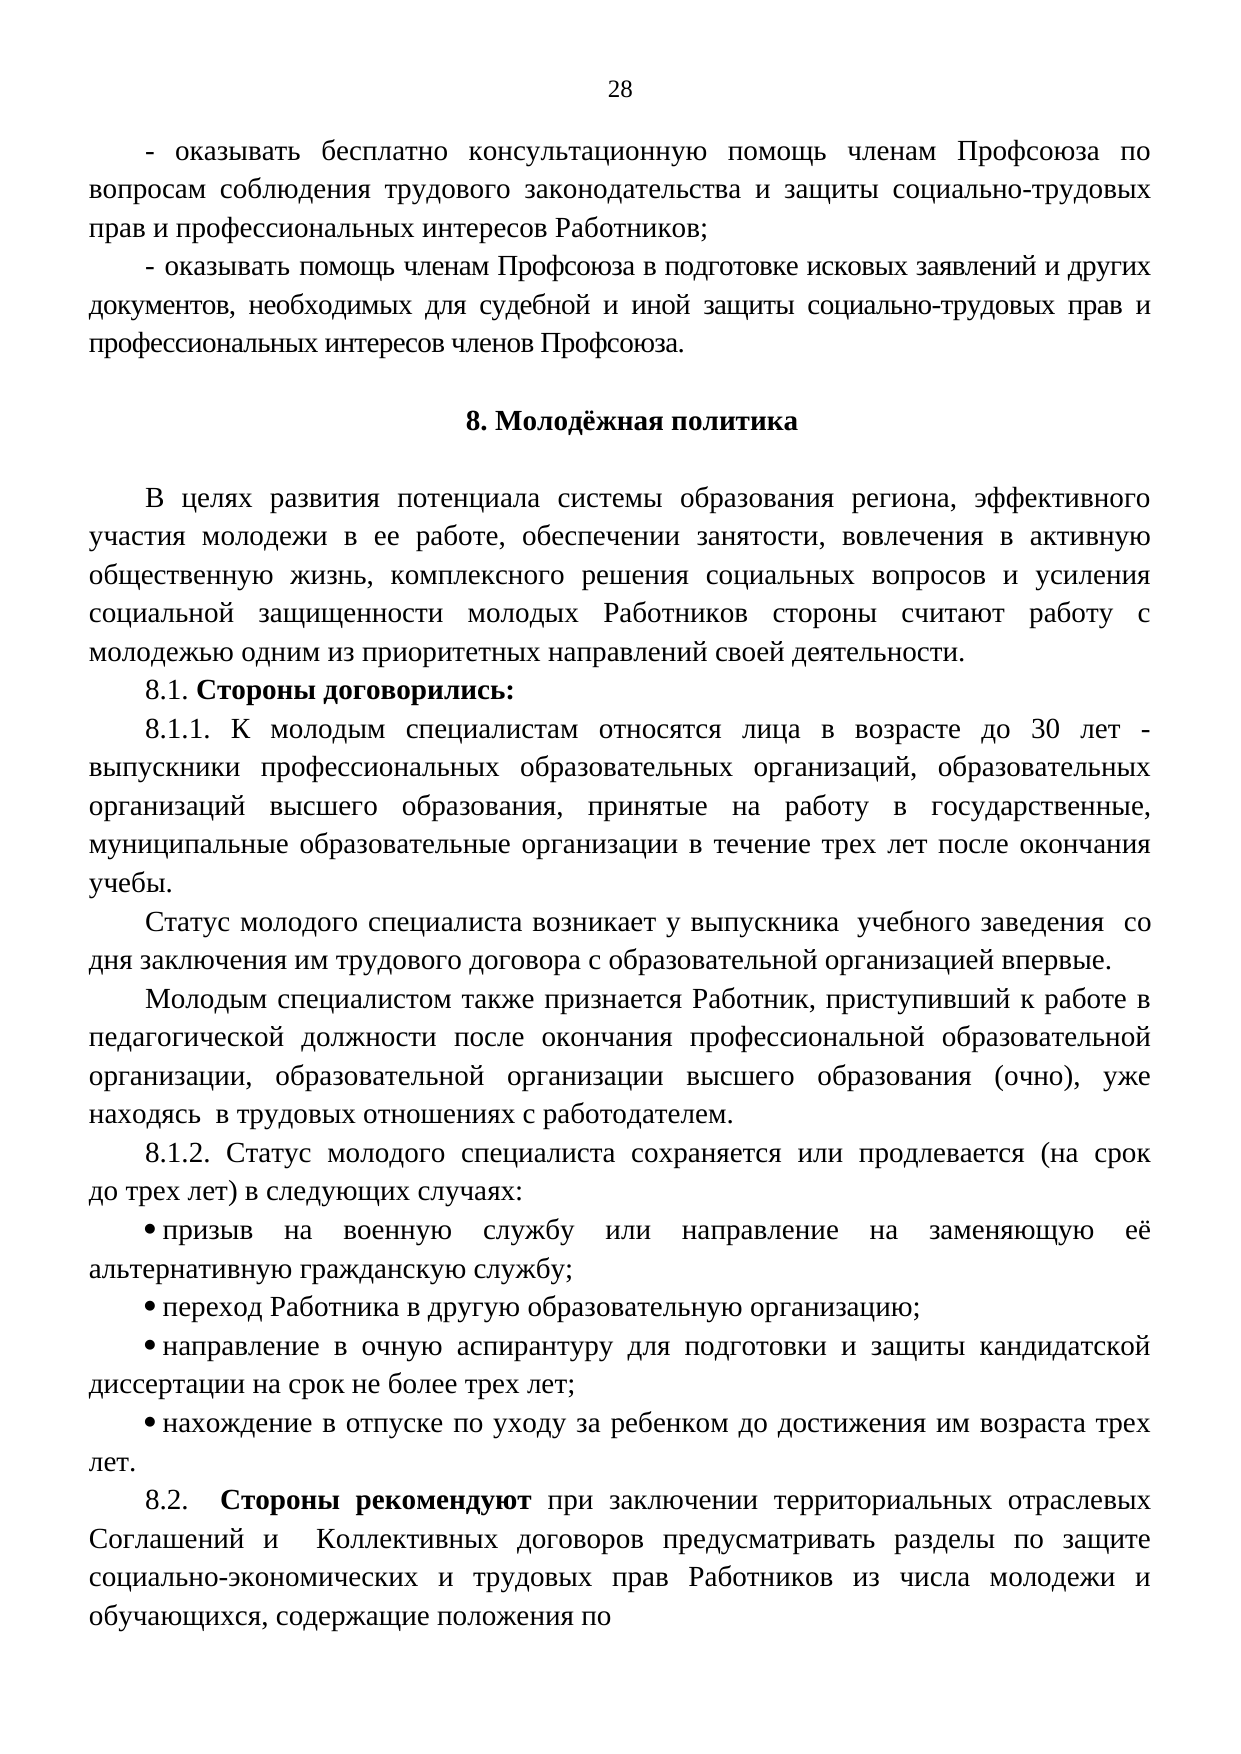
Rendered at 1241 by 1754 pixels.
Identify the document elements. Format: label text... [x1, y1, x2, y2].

list переход Работника в другую образовательную организацию; [89, 1289, 1152, 1323]
text В целях развития потенциала системы образования региона, эффективного участия молодежи в ее работе, обеспечении занятости, вовлечения в активную общественную жизнь, комплексного решения социальных вопросов и усиления социальной защищенности молодых Работников стороны считают работу с молодежью одним из приоритетных направлений своей деятельности. [89, 480, 1152, 667]
text Статус молодого специалиста возникает у выпускника учебного заведения со дня заключения им трудового договора с образовательной организацией впервые. [89, 904, 1152, 976]
text - оказывать бесплатно консультационную помощь членам Профсоюза по вопросам соблюдения трудового законодательства и защиты социально-трудовых прав и профессиональных интересов Работников; [89, 133, 1152, 243]
text Молодым специалистом также признается Работник, приступивший к работе в педагогической должности после окончания профессиональной образовательной организации, образовательной организации высшего образования (очно), уже находясь в трудовых отношениях с работодателем. [89, 981, 1152, 1130]
list направление в очную аспирантуру для подготовки и защиты кандидатской диссертации на срок не более трех лет; [89, 1328, 1152, 1400]
list нахождение в отпуске по уходу за ребенком до достижения им возраста трех лет. [89, 1405, 1152, 1477]
list призыв на военную службу или направление на заменяющую её альтернативную гражданскую службу; [89, 1212, 1152, 1284]
text - оказывать помощь членам Профсоюза в подготовке исковых заявлений и других документов, необходимых для судебной и иной защиты социально-трудовых прав и профессиональных интересов членов Профсоюза. [89, 248, 1152, 359]
text 8. Молодёжная политика [89, 403, 1152, 436]
text 8.2. Стороны рекомендуют при заключении территориальных отраслевых Соглашений и Коллективных договоров предусматривать разделы по защите социально-экономических и трудовых прав Работников из числа молодежи и обучающихся, содержащие положения по [89, 1482, 1152, 1631]
text 8.1. Стороны договорились: [89, 672, 1152, 706]
text 8.1.2. Статус молодого специалиста сохраняется или продлевается (на срок до трех лет) в следующих случаях: [89, 1135, 1152, 1207]
text 8.1.1. К молодым специалистам относятся лица в возрасте до 30 лет - выпускники профессиональных образовательных организаций, образовательных организаций высшего образования, принятые на работу в государственные, муниципальные образовательные организации в течение трех лет после окончания учебы. [89, 711, 1152, 899]
